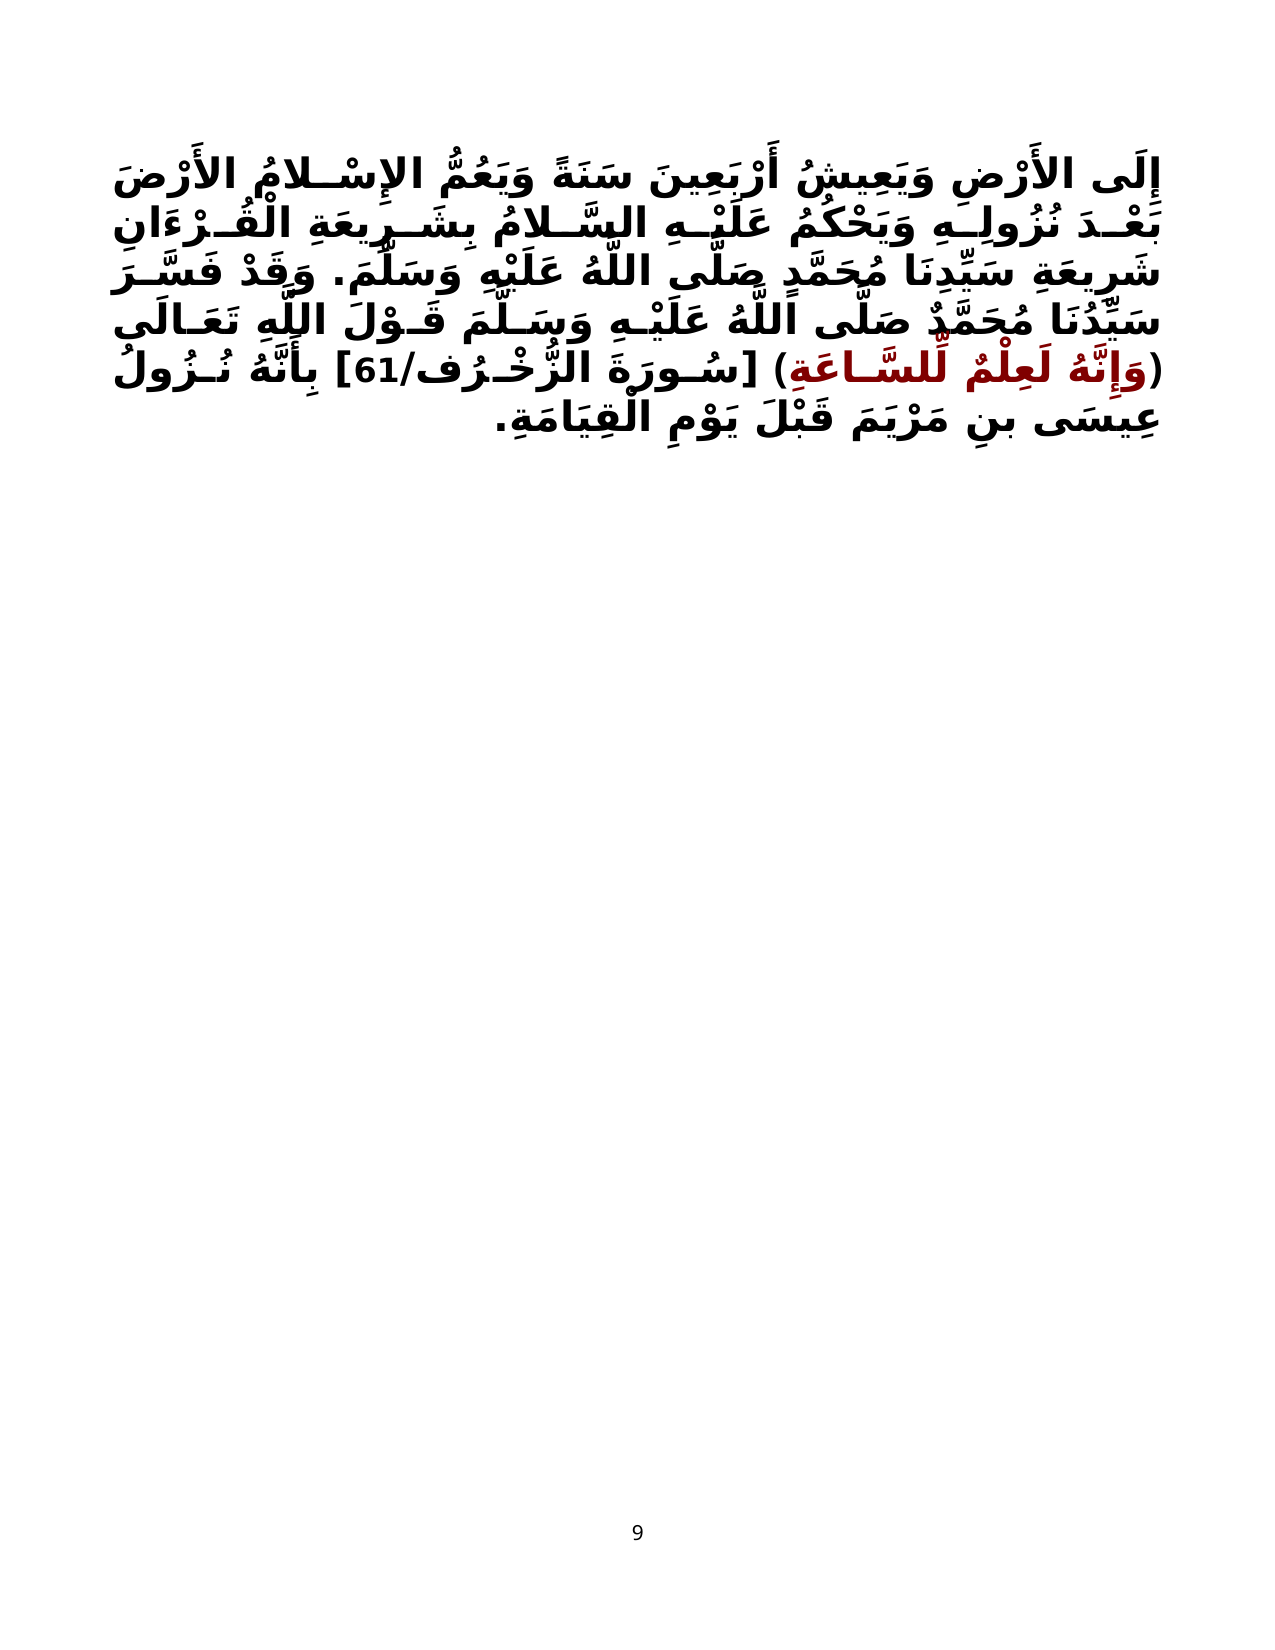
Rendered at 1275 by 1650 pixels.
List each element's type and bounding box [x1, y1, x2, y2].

text [112, 150, 1162, 441]
